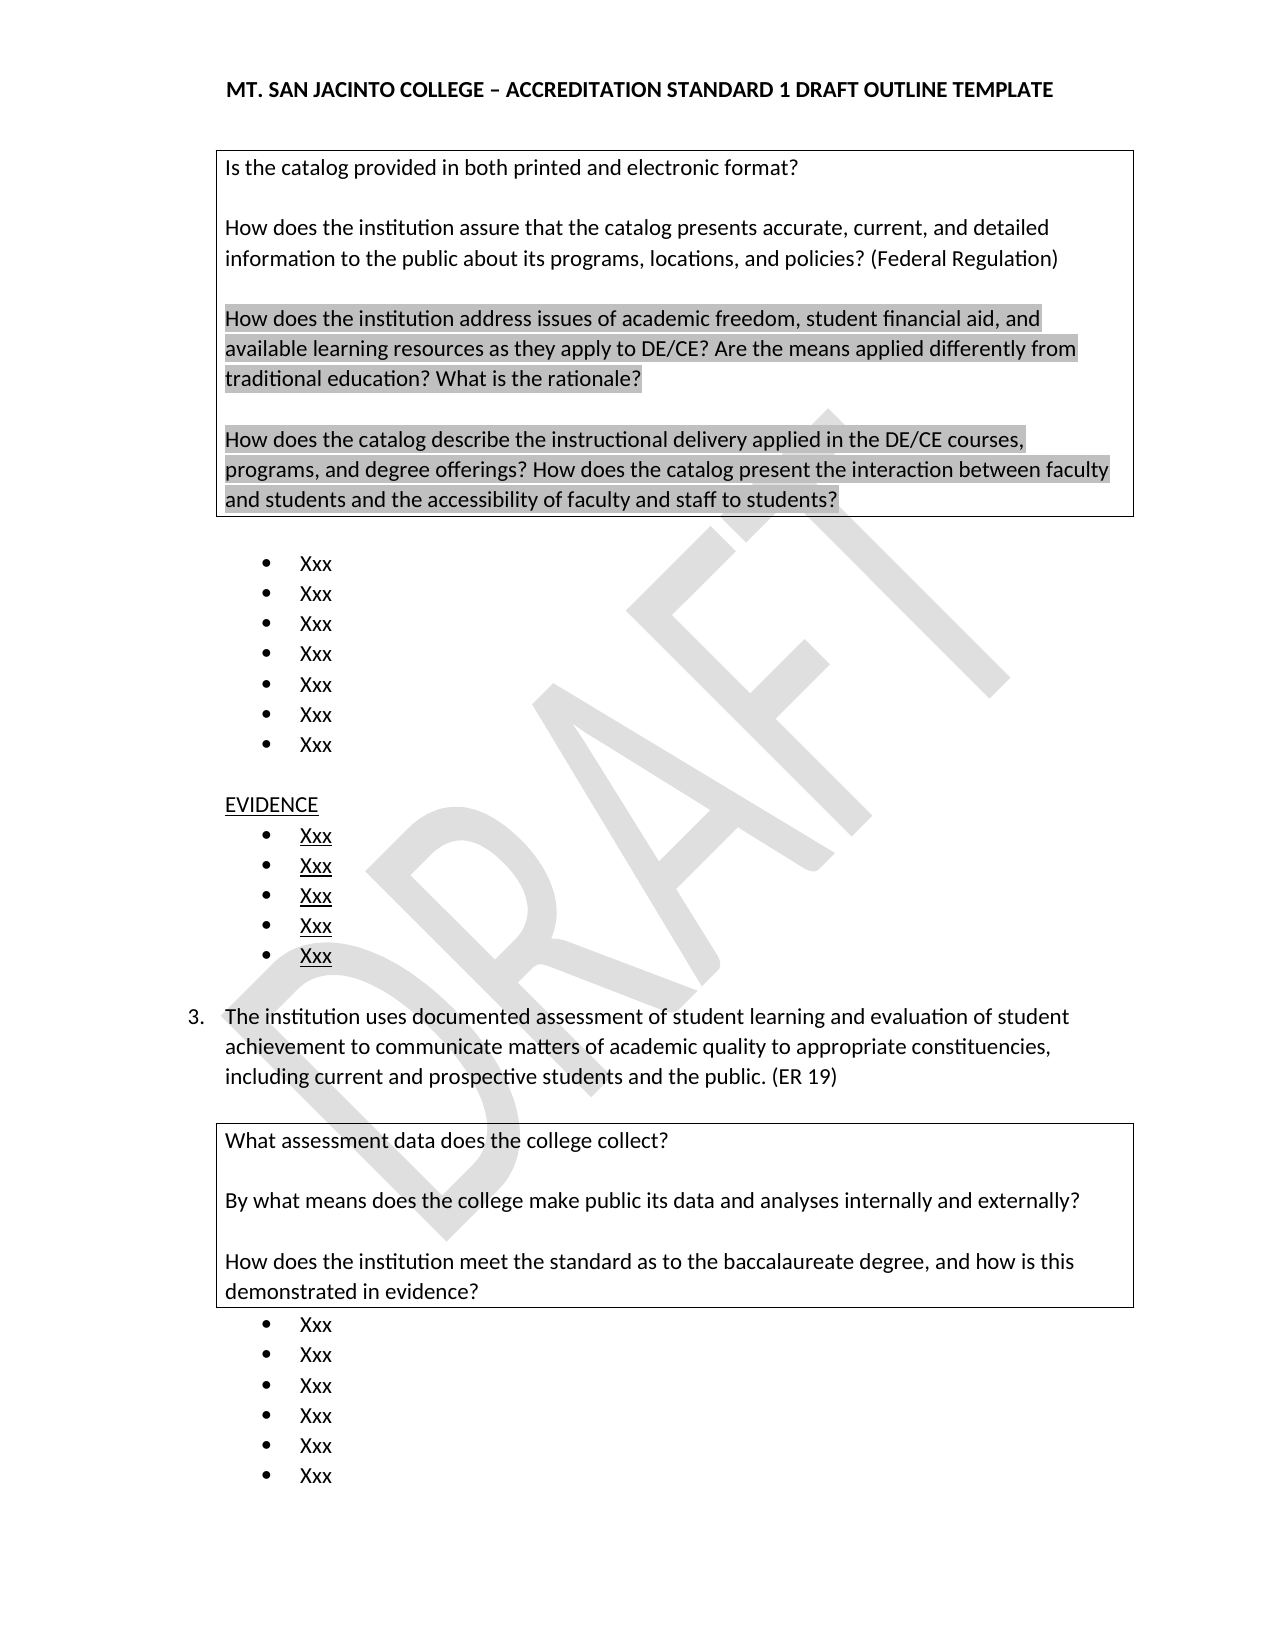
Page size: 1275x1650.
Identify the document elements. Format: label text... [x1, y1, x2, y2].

list Xxx [262, 1341, 1125, 1369]
list Xxx [262, 579, 1125, 607]
list EVIDENCE [225, 791, 1125, 819]
list Xxx [262, 1461, 1125, 1489]
list Xxx [262, 700, 1125, 728]
list Xxx [262, 609, 1125, 637]
list Xxx [262, 1431, 1125, 1459]
list Xxx [262, 1371, 1125, 1399]
list Xxx [262, 911, 1125, 939]
list Xxx [262, 942, 1125, 970]
list Xxx [262, 730, 1125, 758]
list Xxx [262, 881, 1125, 909]
list Xxx [262, 549, 1125, 577]
list Xxx [262, 1401, 1125, 1429]
list How does the institution address issues of academic freedom, student financial aid, and available learning resources as they apply to DE/CE? Are the means applied differently from traditional education? What is the rationale? [217, 301, 1133, 393]
list What assessment data does the college collect? [217, 1124, 1133, 1154]
list The institution uses documented assessment of student learning and evaluation of student achievement to communicate matters of academic quality to appropriate constituencies, including current and prospective students and the public. (ER 19) [187, 1002, 1125, 1091]
list How does the institution assure that the catalog presents accurate, current, and detailed information to the public about its programs, locations, and policies? (Federal Regulation) [217, 210, 1133, 272]
list Xxx [262, 670, 1125, 698]
list By what means does the college make public its data and analyses internally and externally? [217, 1183, 1133, 1214]
list Is the catalog provided in both printed and electronic format? [217, 151, 1133, 181]
list How does the institution meet the standard as to the baccalaureate degree, and how is this demonstrated in evidence? [217, 1244, 1133, 1307]
list Xxx [262, 1310, 1125, 1338]
list Xxx [262, 851, 1125, 879]
list Xxx [262, 821, 1125, 849]
list How does the catalog describe the instructional delivery applied in the DE/CE courses, programs, and degree offerings? How does the catalog present the interaction between faculty and students and the accessibility of faculty and staff to students? [217, 422, 1133, 516]
list Xxx [262, 639, 1125, 668]
